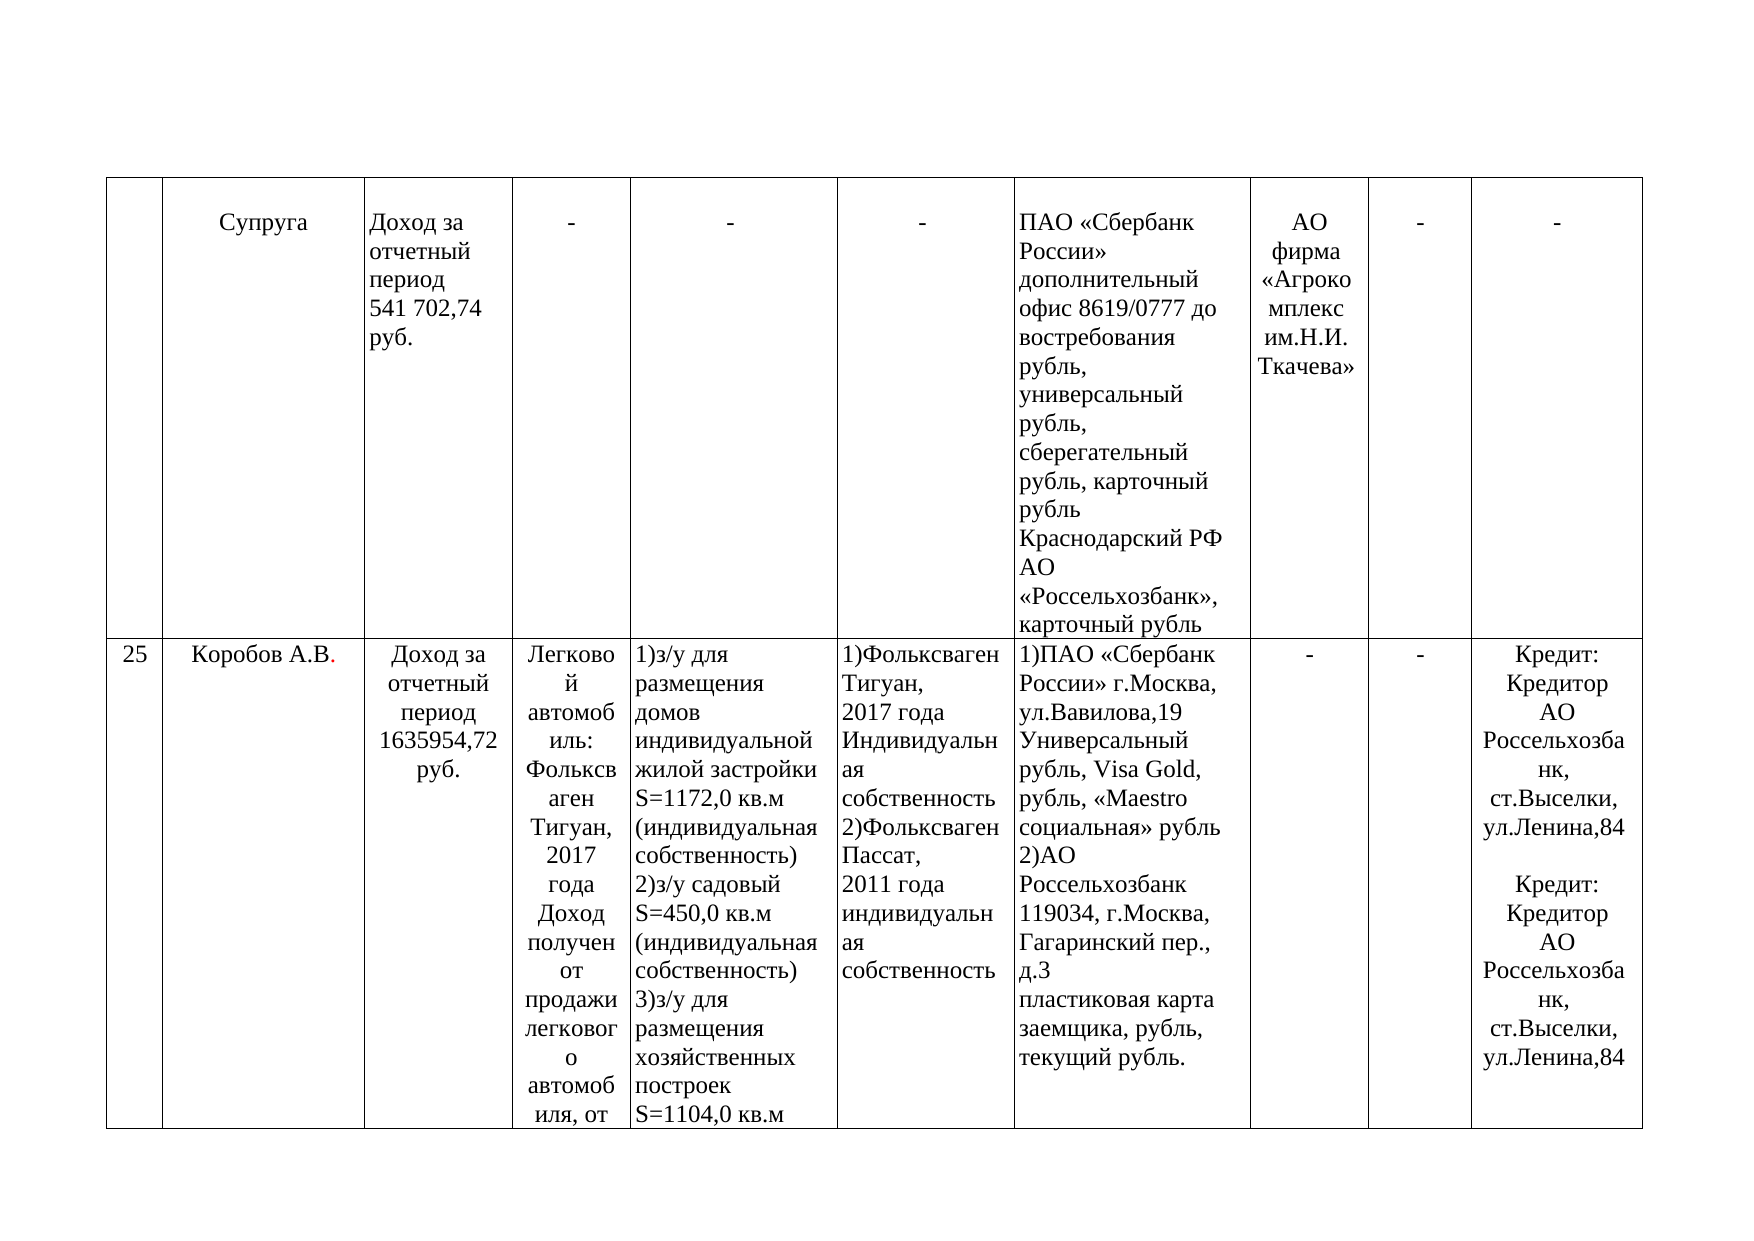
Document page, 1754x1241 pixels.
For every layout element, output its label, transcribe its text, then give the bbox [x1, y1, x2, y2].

table_cell - - [1251, 639, 1368, 1128]
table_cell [838, 639, 1014, 1128]
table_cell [513, 639, 630, 1128]
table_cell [365, 178, 512, 638]
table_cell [838, 178, 1014, 638]
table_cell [1251, 178, 1368, 638]
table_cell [365, 639, 512, 1128]
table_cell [163, 639, 364, 1128]
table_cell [1015, 178, 1250, 638]
table_cell 25 [107, 639, 162, 1128]
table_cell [631, 178, 837, 638]
table_cell 24 [107, 178, 162, 638]
table_cell Лях И. В. Супруга [163, 178, 364, 638]
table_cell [631, 639, 837, 1128]
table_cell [1015, 639, 1250, 1128]
table_cell - - [1369, 639, 1471, 1128]
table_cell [1472, 639, 1642, 1128]
table_cell - - [513, 178, 630, 638]
table_cell - - [1369, 178, 1471, 638]
table_cell - - [1472, 178, 1642, 638]
